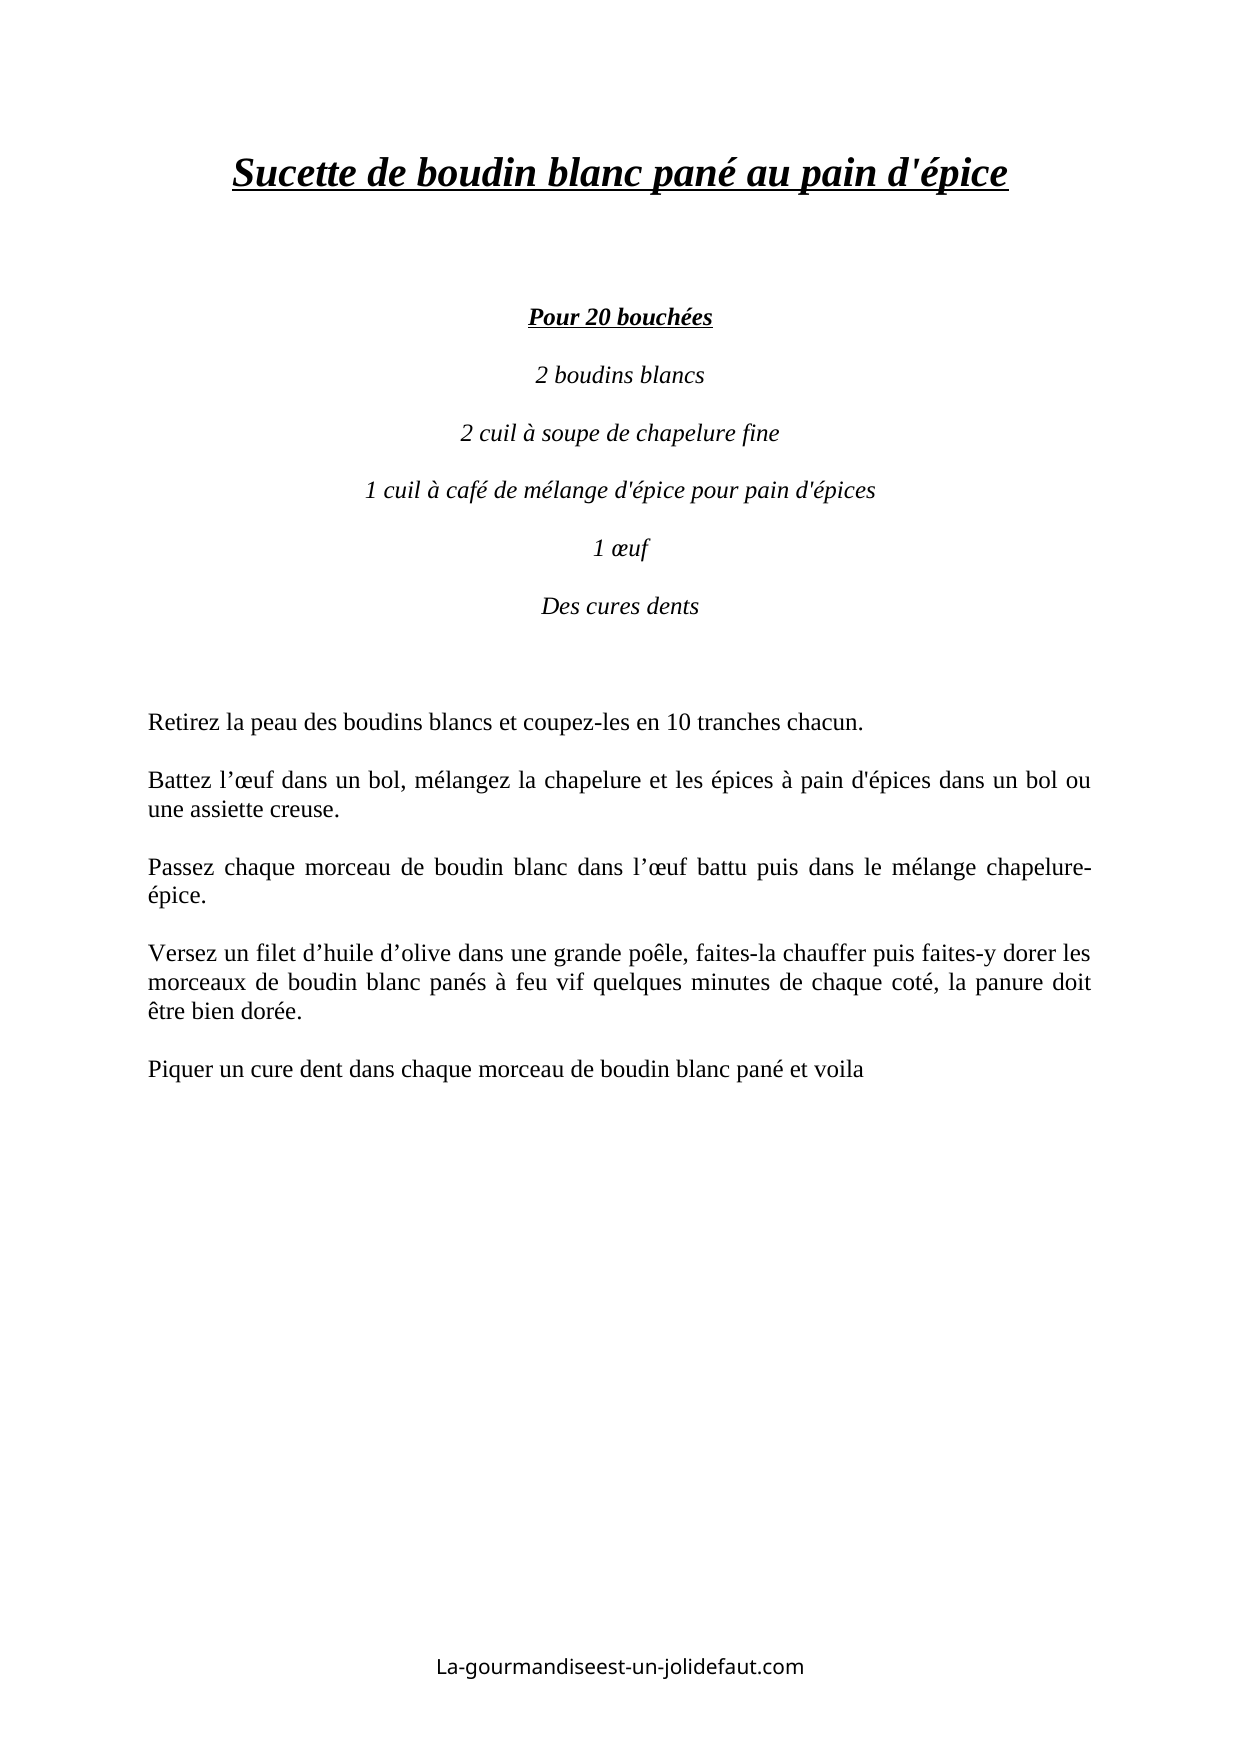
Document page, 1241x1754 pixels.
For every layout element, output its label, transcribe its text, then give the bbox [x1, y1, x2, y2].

text Versez un filet d’huile d’olive dans une grande poêle, faites-la chauffer puis faites-y dorer les morceaux de boudin blanc panés à feu vif quelques minutes de chaque coté, la panure doit être bien dorée. [148, 938, 1093, 1025]
text 1 œuf [148, 533, 1093, 562]
text Des cures dents [148, 591, 1093, 620]
text Pour 20 bouchées [148, 302, 1093, 331]
text Battez l’œuf dans un bol, mélangez la chapelure et les épices à pain d'épices dans un bol ou une assiette creuse. [148, 765, 1093, 823]
text Piquer un cure dent dans chaque morceau de boudin blanc pané et voila [148, 1054, 1093, 1083]
text Passez chaque morceau de boudin blanc dans l’œuf battu puis dans le mélange chapelure-épice. [148, 852, 1093, 909]
text 1 cuil à café de mélange d'épice pour pain d'épices [148, 476, 1093, 504]
text Sucette de boudin blanc pané au pain d'épice [148, 148, 1093, 196]
text Retirez la peau des boudins blancs et coupez-les en 10 tranches chacun. [148, 707, 1093, 736]
text 2 cuil à soupe de chapelure fine [148, 418, 1093, 446]
text 2 boudins blancs [148, 360, 1093, 388]
